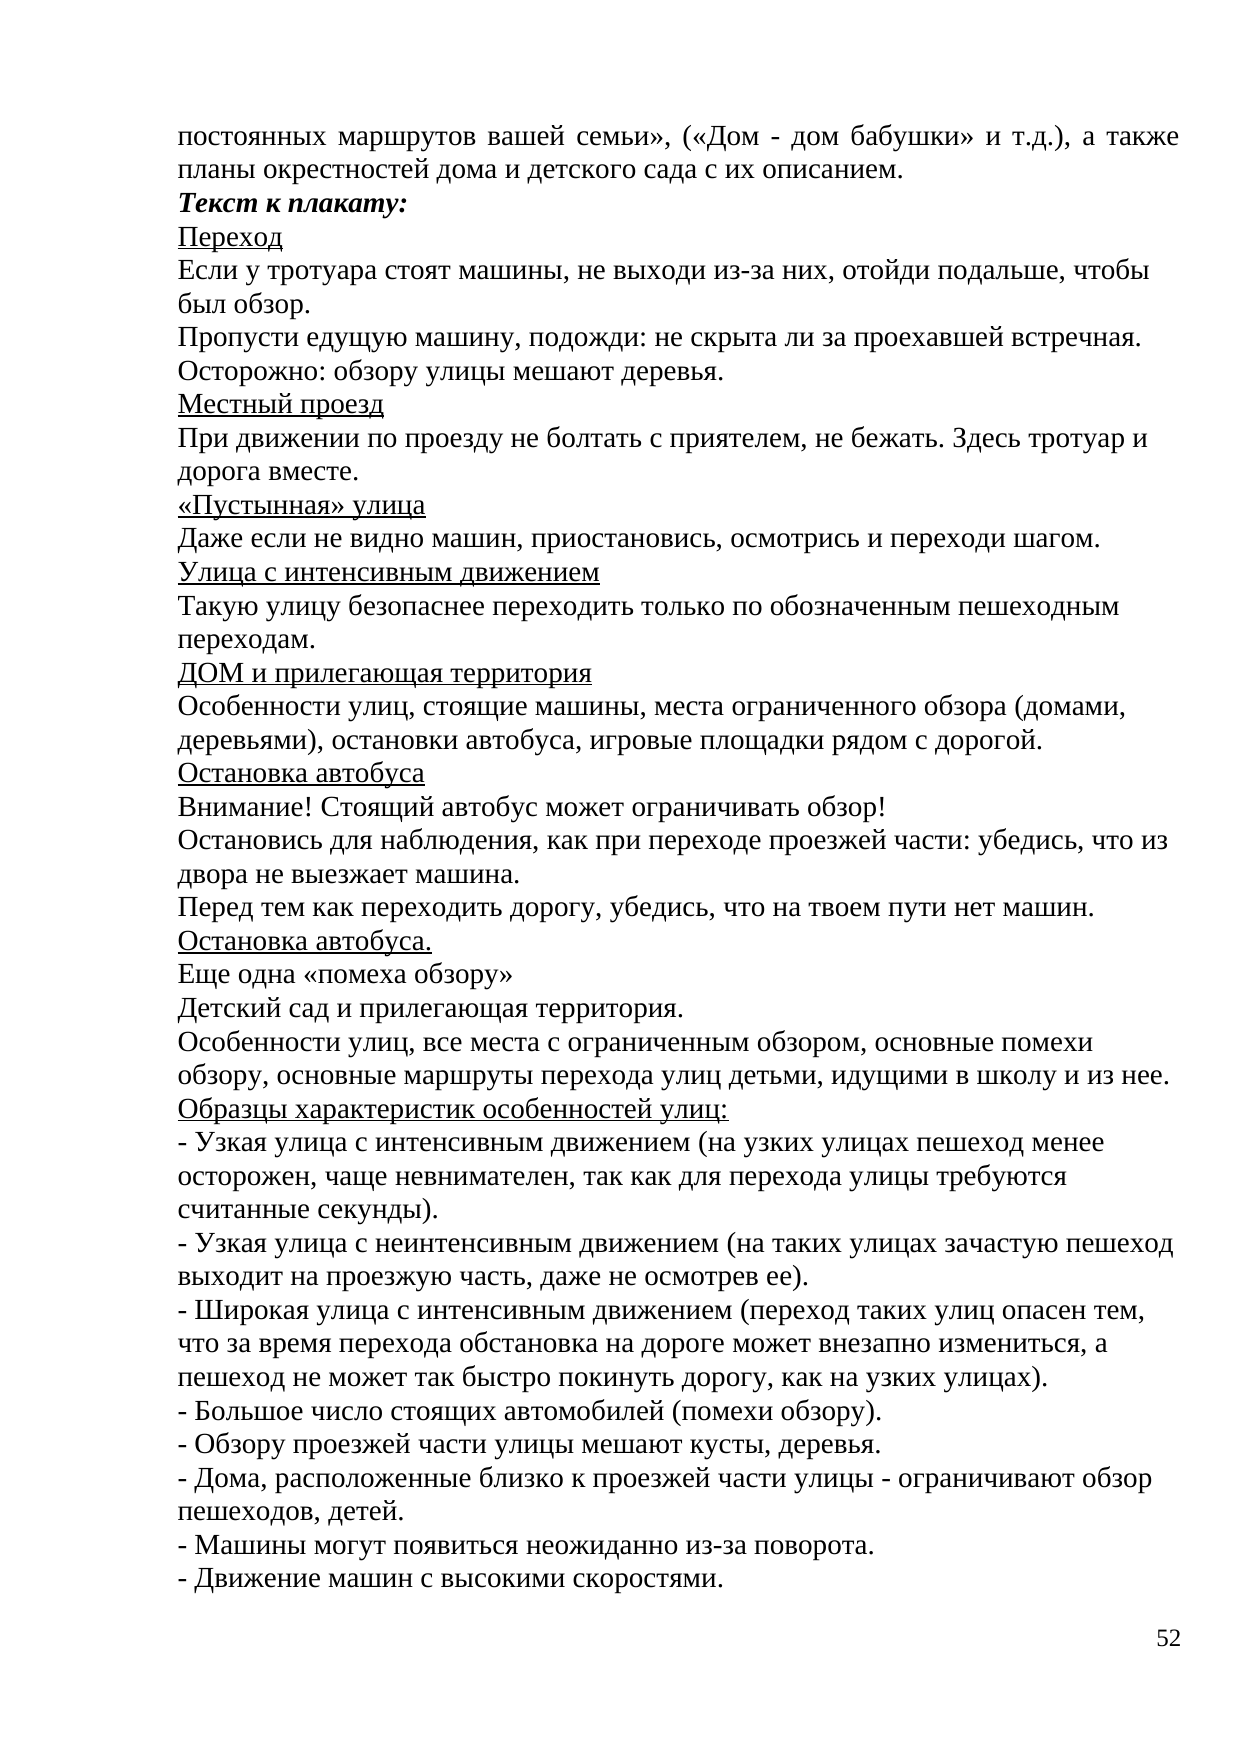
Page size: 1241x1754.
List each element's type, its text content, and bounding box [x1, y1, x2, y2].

text Такую улицу безопаснее переходить только по обозначенным пешеходным переходам. [177, 588, 1181, 655]
text - Движение машин с высокими скоростями. [177, 1560, 1181, 1594]
text Остановка автобуса. [177, 923, 1181, 957]
text Текст к плакату: [177, 185, 1181, 219]
text ДОМ и прилегающая территория [177, 655, 1181, 688]
text Детский сад и прилегающая территория. [177, 990, 1181, 1024]
text - Обзору проезжей части улицы мешают кусты, деревья. [177, 1426, 1181, 1460]
text - Узкая улица с интенсивным движением (на узких улицах пешеход менее осторожен, чаще невнимателен, так как для перехода улицы требуются считанные секунды). [177, 1124, 1181, 1225]
text «Пустынная» улица [177, 487, 1181, 521]
text Пропусти едущую машину, подожди: не скрыта ли за проехавшей встречная. [177, 319, 1181, 353]
text Остановись для наблюдения, как при переходе проезжей части: убедись, что из двора не выезжает машина. [177, 822, 1181, 889]
text Даже если не видно машин, приостановись, осмотрись и переходи шагом. [177, 521, 1181, 554]
text - Большое число стоящих автомобилей (помехи обзору). [177, 1393, 1181, 1426]
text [177, 118, 1181, 185]
text Особенности улиц, все места с ограниченным обзором, основные помехи обзору, основные маршруты перехода улиц детьми, идущими в школу и из нее. [177, 1024, 1181, 1091]
text Остановка автобуса [177, 755, 1181, 789]
text - Машины могут появиться неожиданно из-за поворота. [177, 1527, 1181, 1560]
text Еще одна «помеха обзору» [177, 957, 1181, 990]
text Если у тротуара стоят машины, не выходи из-за них, отойди подальше, чтобы был обзор. [177, 252, 1181, 319]
text - Широкая улица с интенсивным движением (переход таких улиц опасен тем, что за время перехода обстановка на дороге может внезапно измениться, а пешеход не может так быстро покинуть дорогу, как на узких улицах). [177, 1292, 1181, 1393]
text Местный проезд [177, 386, 1181, 420]
text - Дома, расположенные близко к проезжей части улицы - ограничивают обзор пешеходов, детей. [177, 1460, 1181, 1527]
text Образцы характеристик особенностей улиц: [177, 1091, 1181, 1124]
text Улица с интенсивным движением [177, 554, 1181, 588]
text - Узкая улица с неинтенсивным движением (на таких улицах зачастую пешеход выходит на проезжую часть, даже не осмотрев ее). [177, 1225, 1181, 1292]
text Перед тем как переходить дорогу, убедись, что на твоем пути нет машин. [177, 889, 1181, 923]
text Переход [177, 219, 1181, 252]
text Особенности улиц, стоящие машины, места ограниченного обзора (домами, деревьями), остановки автобуса, игровые площадки рядом с дорогой. [177, 688, 1181, 755]
text При движении по проезду не болтать с приятелем, не бежать. Здесь тротуар и дорога вместе. [177, 420, 1181, 487]
text Внимание! Стоящий автобус может ограничивать обзор! [177, 789, 1181, 822]
text Осторожно: обзору улицы мешают деревья. [177, 353, 1181, 386]
